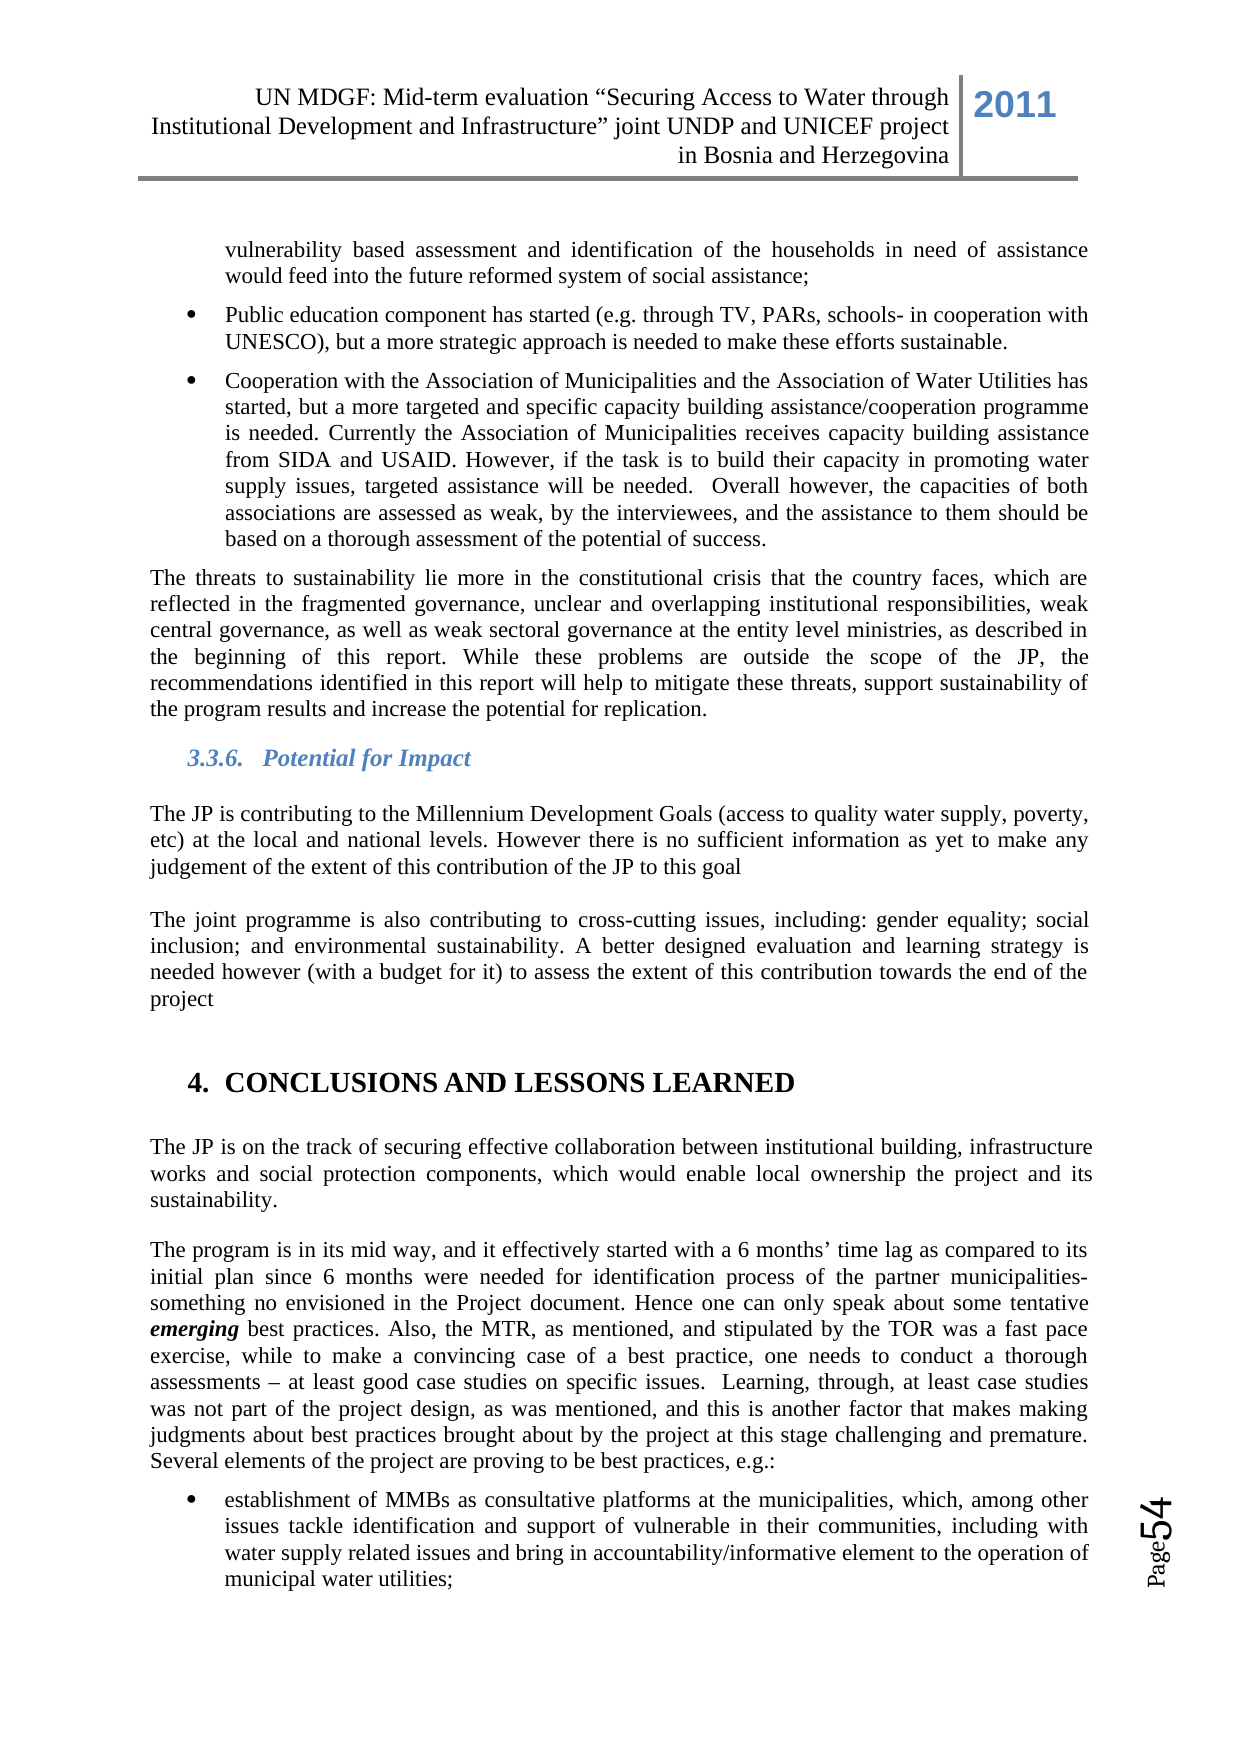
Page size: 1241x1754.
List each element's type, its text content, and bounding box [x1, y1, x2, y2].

text The threats to sustainability lie more in the constitutional crisis that the country faces, which are reflected in the fragmented governance, unclear and overlapping institutional responsibilities, weak central governance, as well as weak sectoral governance at the entity level ministries, as described in the beginning of this report. While these problems are outside the scope of the JP, the recommendations identified in this report will help to mitigate these threats, support sustainability of the program results and increase the potential for replication. [150, 564, 1090, 722]
text The JP is on the track of securing effective collaboration between institutional building, infrastructure works and social protection components, which would enable local ownership the project and its sustainability. [150, 1133, 1095, 1212]
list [187, 236, 1090, 289]
list establishment of MMBs as consultative platforms at the municipalities, which, among other issues tackle identification and support of vulnerable in their communities, including with water supply related issues and bring in accountability/informative element to the operation of municipal water utilities; [187, 1486, 1090, 1592]
subtitle Conclusions and lessons learned [187, 1065, 1090, 1098]
list Cooperation with the Association of Municipalities and the Association of Water Utilities has started, but a more targeted and specific capacity building assistance/cooperation programme is needed. Currently the Association of Municipalities receives capacity building assistance from SIDA and USAID. However, if the task is to build their capacity in promoting water supply issues, targeted assistance will be needed. Overall however, the capacities of both associations are assessed as weak, by the interviewees, and the assistance to them should be based on a thorough assessment of the potential of success. [187, 367, 1090, 551]
list Public education component has started (e.g. through TV, PARs, schools- in cooperation with UNESCO), but a more strategic approach is needed to make these efforts sustainable. [187, 301, 1090, 354]
subtitle Potential for Impact [187, 743, 1090, 771]
text The JP is contributing to the Millennium Development Goals (access to quality water supply, poverty, etc) at the local and national levels. However there is no sufficient information as yet to make any judgement of the extent of this contribution of the JP to this goal [150, 800, 1090, 879]
text The joint programme is also contributing to cross-cutting issues, including: gender equality; social inclusion; and environmental sustainability. A better designed evaluation and learning strategy is needed however (with a budget for it) to assess the extent of this contribution towards the end of the project [150, 906, 1090, 1011]
text The program is in its mid way, and it effectively started with a 6 months’ time lag as compared to its initial plan since 6 months were needed for identification process of the partner municipalities- something no envisioned in the Project document. Hence one can only speak about some tentative emerging best practices. Also, the MTR, as mentioned, and stipulated by the TOR was a fast pace exercise, while to make a convincing case of a best practice, one needs to conduct a thorough assessments – at least good case studies on specific issues. Learning, through, at least case studies was not part of the project design, as was mentioned, and this is another factor that makes making judgments about best practices brought about by the project at this stage challenging and premature. Several elements of the project are proving to be best practices, e.g.: [150, 1236, 1090, 1474]
